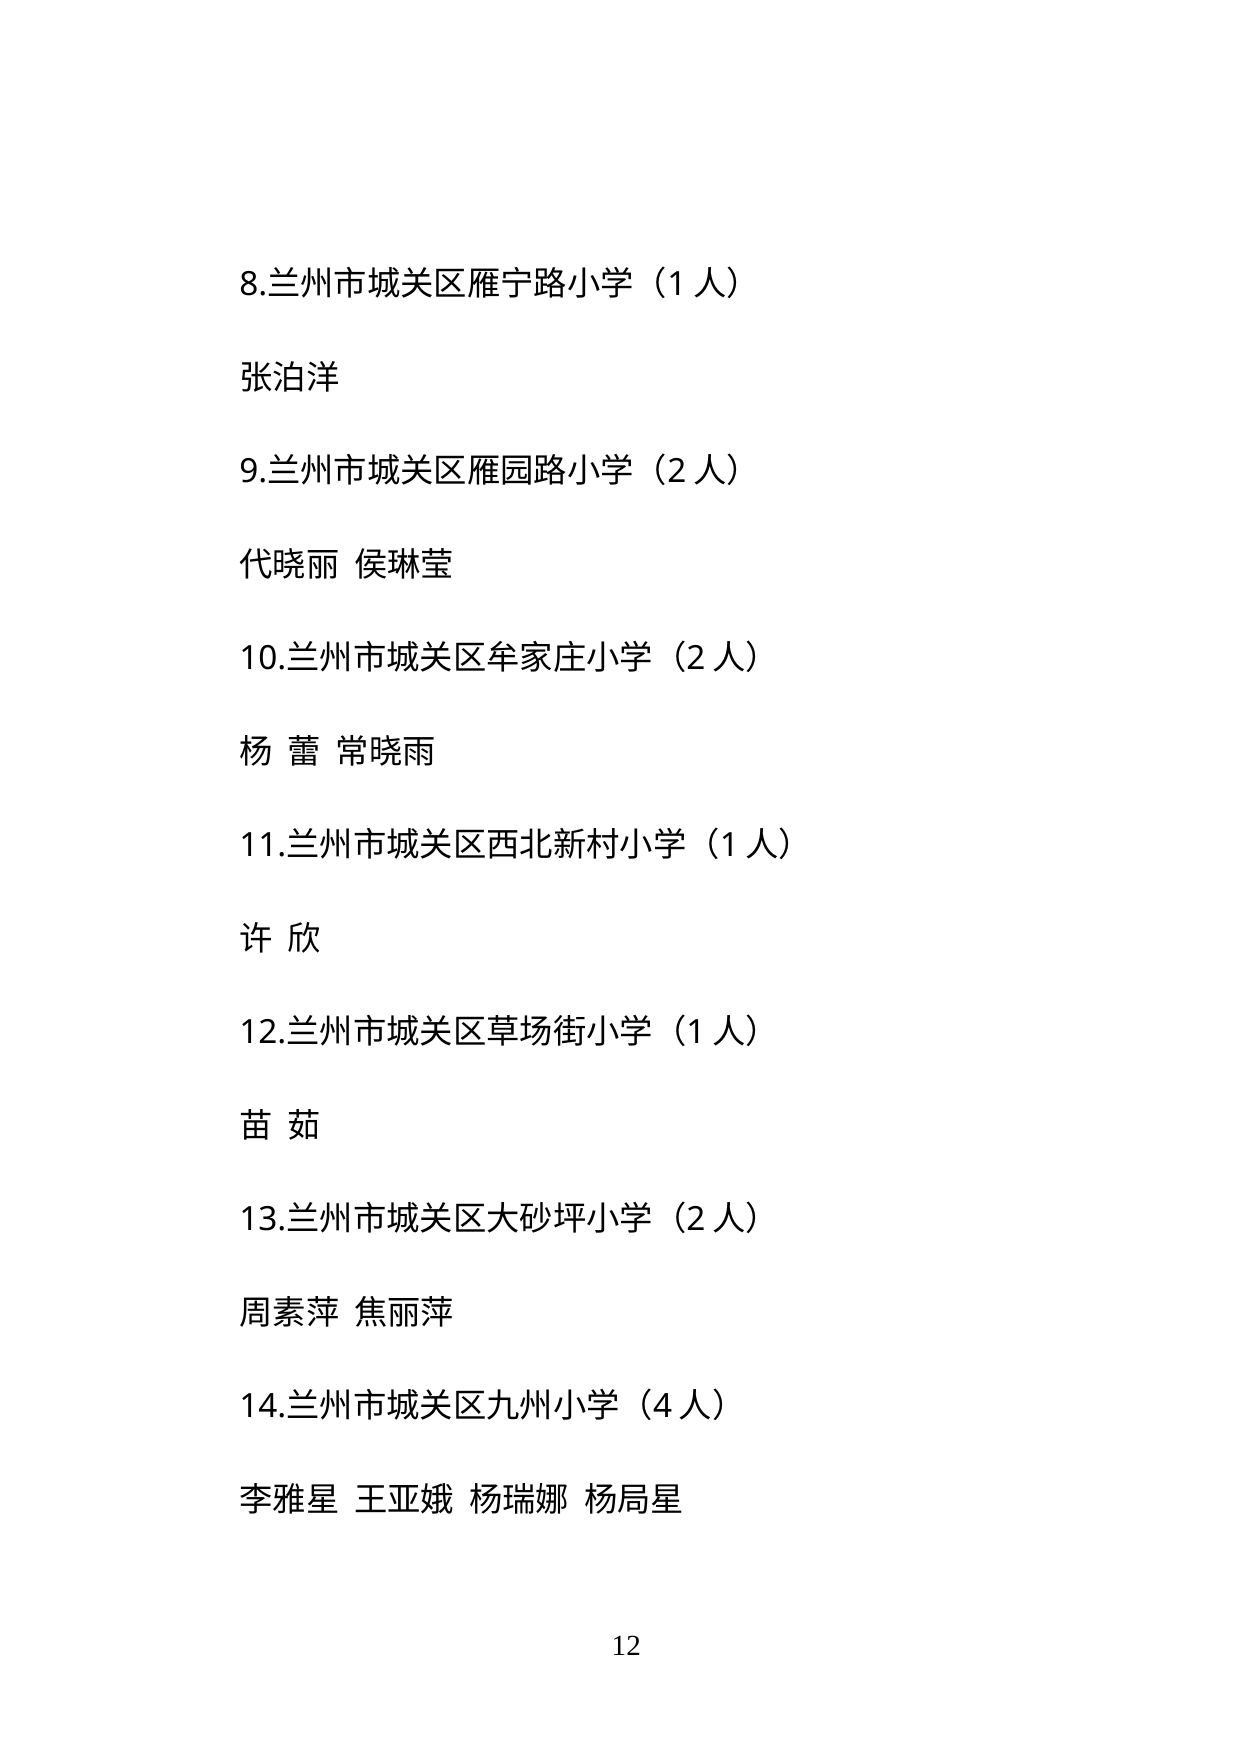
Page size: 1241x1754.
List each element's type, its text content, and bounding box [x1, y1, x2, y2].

text 13.兰州市城关区大砂坪小学（2人） [165, 1170, 1087, 1263]
text 苗 茹 [165, 1076, 1087, 1170]
text 周素萍 焦丽萍 [165, 1263, 1087, 1357]
text 12.兰州市城关区草场街小学（1人） [165, 983, 1087, 1076]
text 代晓丽 侯琳莹 [165, 515, 1087, 608]
text 14.兰州市城关区九州小学（4人） [165, 1357, 1087, 1450]
text 11.兰州市城关区西北新村小学（1人） [165, 796, 1087, 889]
text 9.兰州市城关区雁园路小学（2人） [165, 421, 1087, 515]
text 张泊洋 [165, 328, 1087, 421]
text 8.兰州市城关区雁宁路小学（1人） [165, 234, 1087, 328]
text 杨 蕾 常晓雨 [165, 702, 1087, 796]
text 李雅星 王亚娥 杨瑞娜 杨局星 [165, 1450, 1087, 1544]
text 10.兰州市城关区牟家庄小学（2人） [165, 608, 1087, 702]
text 许 欣 [165, 889, 1087, 983]
